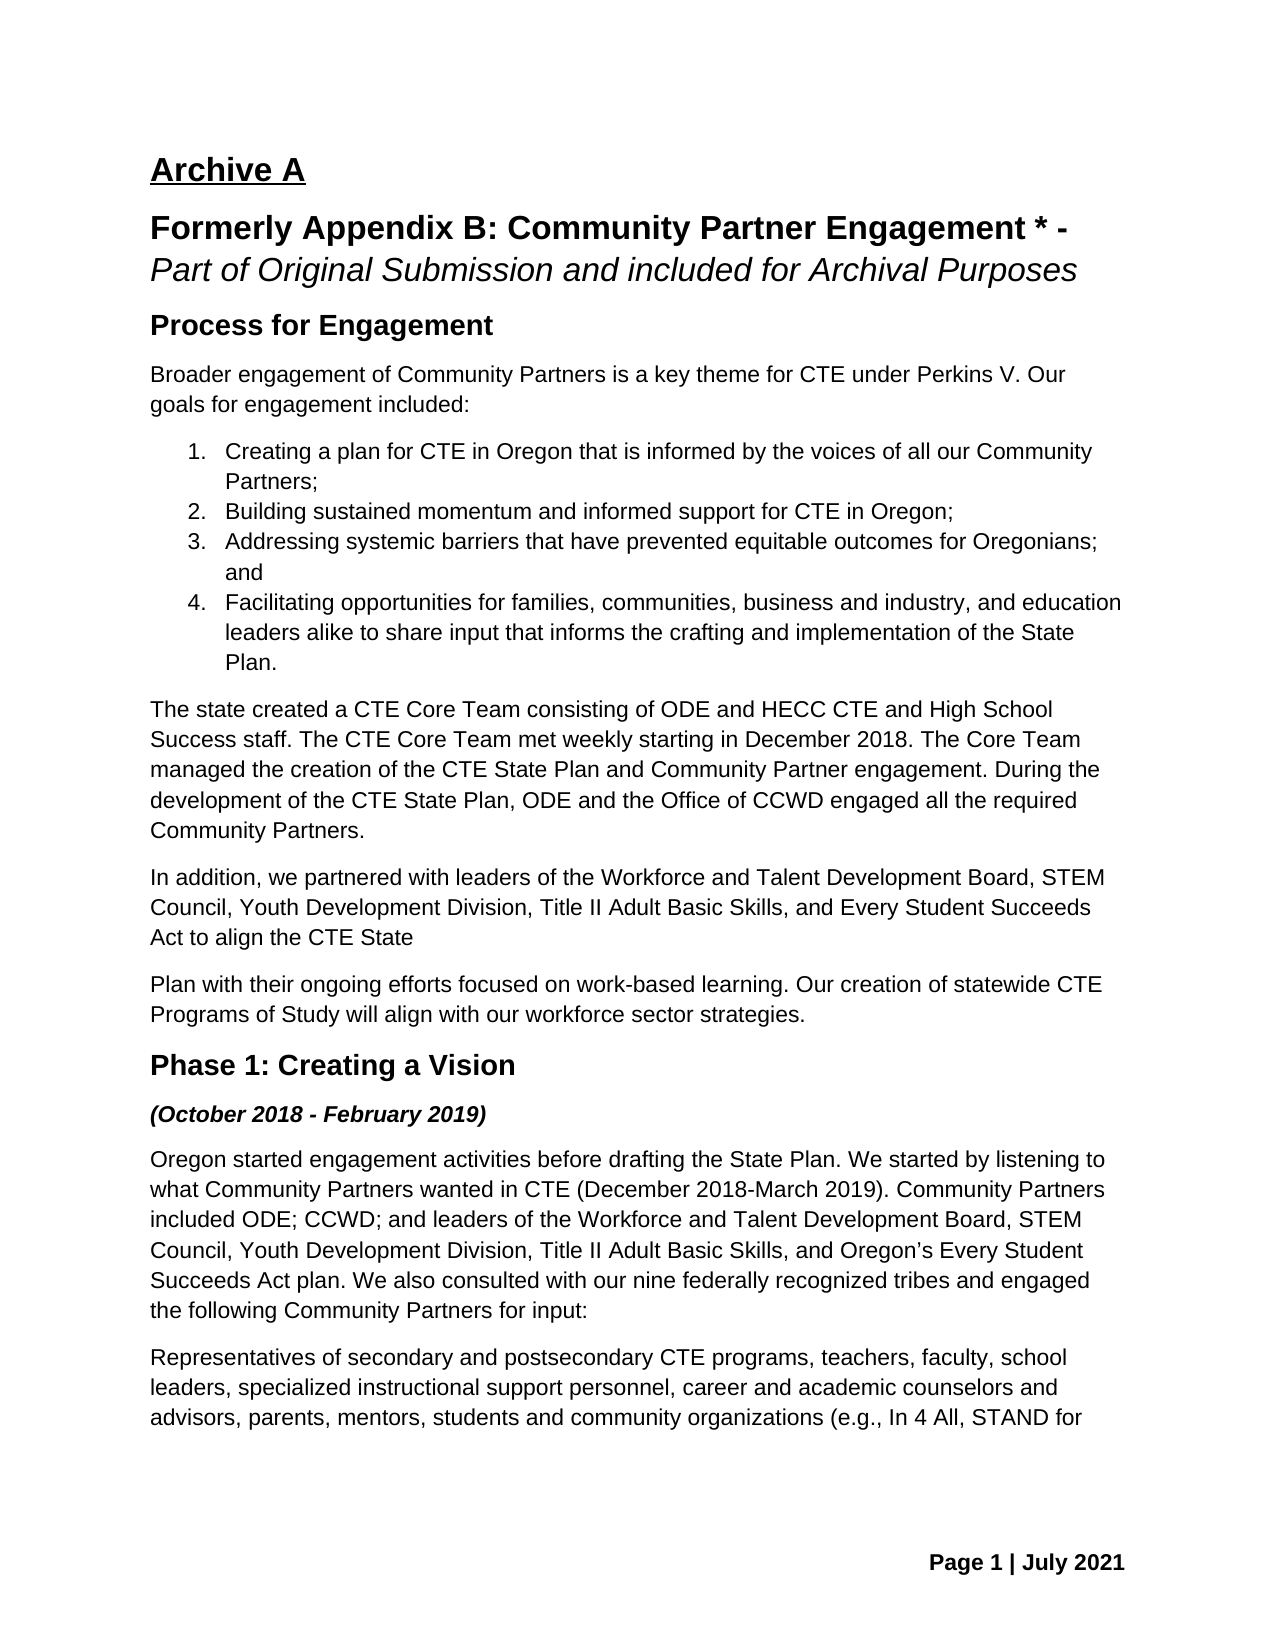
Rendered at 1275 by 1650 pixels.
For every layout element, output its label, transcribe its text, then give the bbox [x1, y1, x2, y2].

subtitle Phase 1: Creating a Vision [150, 1048, 1125, 1082]
subtitle Process for Engagement [150, 308, 1125, 341]
list Building sustained momentum and informed support for CTE in Oregon; [187, 498, 1125, 524]
text Plan with their ongoing efforts focused on work-based learning. Our creation of statewide CTE Programs of Study will align with our workforce sector strategies. [150, 971, 1125, 1027]
text Broader engagement of Community Partners is a key theme for CTE under Perkins V. Our goals for engagement included: [150, 361, 1125, 417]
subtitle Formerly Appendix B: Community Partner Engagement * - Part of Original Submission and included for Archival Purposes [150, 208, 1125, 288]
text (October 2018 - February 2019) [150, 1101, 1125, 1127]
list Creating a plan for CTE in Oregon that is informed by the voices of all our Community Partners; [187, 438, 1125, 494]
text Oregon started engagement activities before drafting the State Plan. We started by listening to what Community Partners wanted in CTE (December 2018-March 2019). Community Partners included ODE; CCWD; and leaders of the Workforce and Talent Development Board, STEM Council, Youth Development Division, Title II Adult Basic Skills, and Oregon’s Every Student Succeeds Act plan. We also consulted with our nine federally recognized tribes and engaged the following Community Partners for input: [150, 1146, 1125, 1323]
list Addressing systemic barriers that have prevented equitable outcomes for Oregonians; and [187, 528, 1125, 585]
subtitle Archive A [150, 150, 1125, 188]
text In addition, we partnered with leaders of the Workforce and Talent Development Board, STEM Council, Youth Development Division, Title II Adult Basic Skills, and Every Student Succeeds Act to align the CTE State [150, 864, 1125, 950]
text The state created a CTE Core Team consisting of ODE and HECC CTE and High School Success staff. The CTE Core Team met weekly starting in December 2018. The Core Team managed the creation of the CTE State Plan and Community Partner engagement. During the development of the CTE State Plan, ODE and the Office of CCWD engaged all the required Community Partners. [150, 696, 1125, 843]
list Facilitating opportunities for families, communities, business and industry, and education leaders alike to share input that informs the crafting and implementation of the State Plan. [187, 589, 1125, 675]
text Representatives of secondary and postsecondary CTE programs, teachers, faculty, school leaders, specialized instructional support personnel, career and academic counselors and advisors, parents, mentors, students and community organizations (e.g., In 4 All, STAND for [150, 1344, 1125, 1431]
